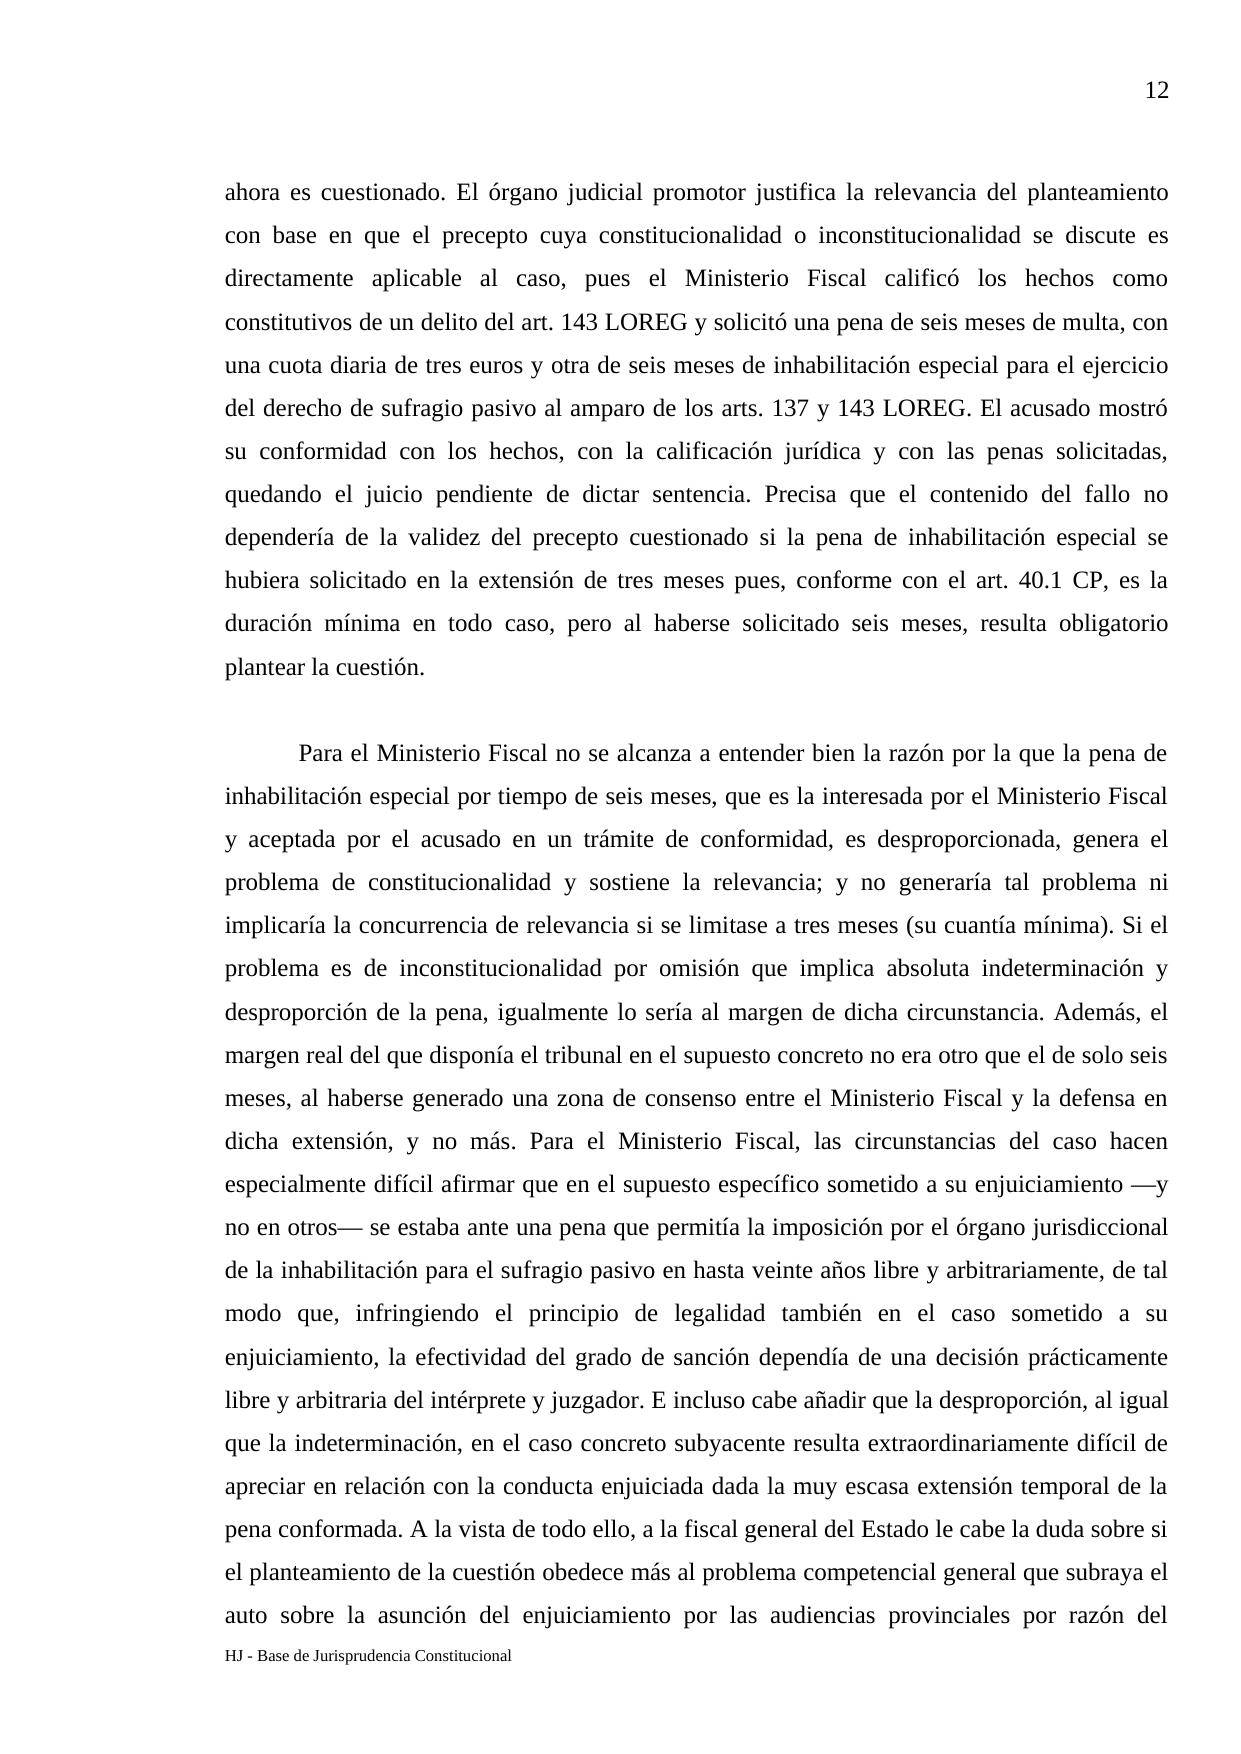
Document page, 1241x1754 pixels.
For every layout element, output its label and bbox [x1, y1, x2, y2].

text [224, 738, 1169, 1629]
text [224, 177, 1169, 680]
